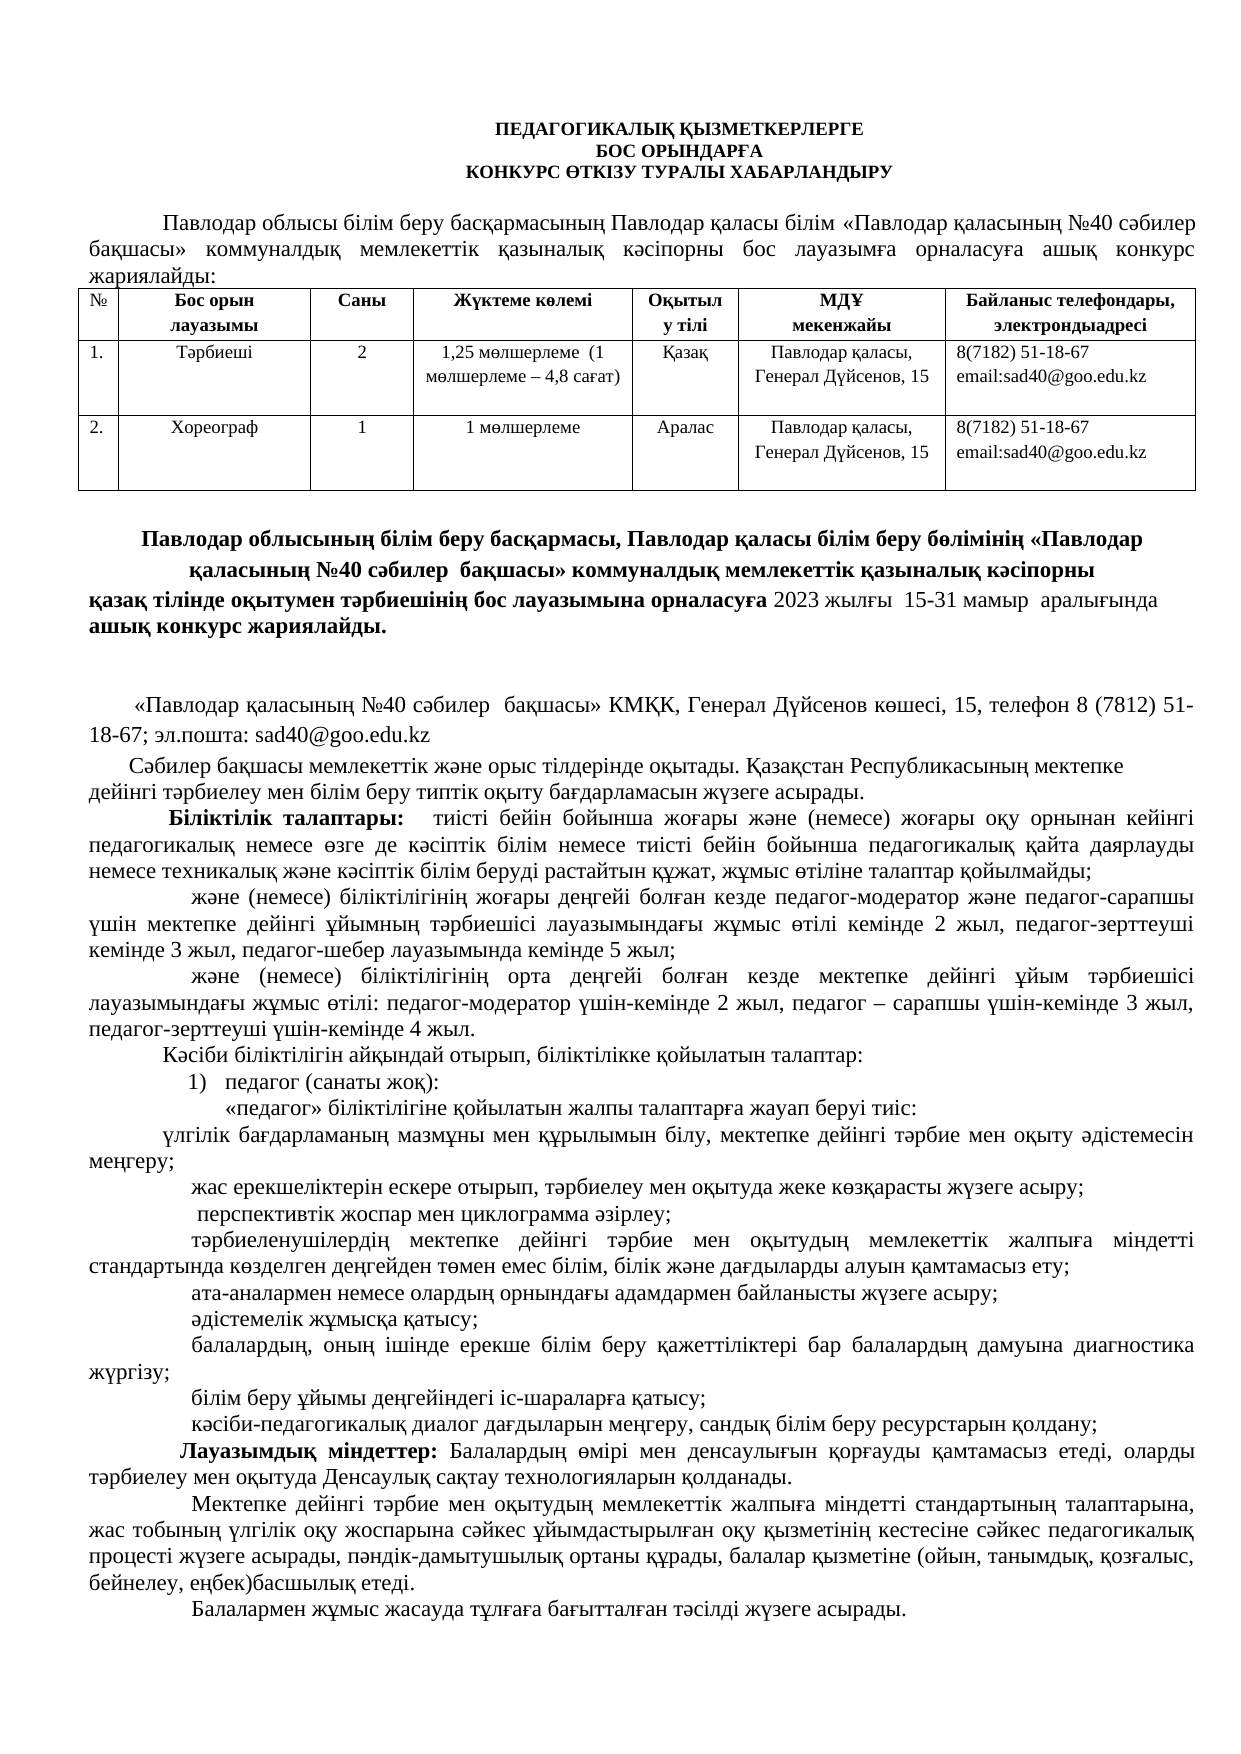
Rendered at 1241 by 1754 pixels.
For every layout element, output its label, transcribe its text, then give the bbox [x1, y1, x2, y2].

text білім беру ұйымы деңгейіндегі іс-шараларға қатысу; [89, 1384, 1196, 1411]
text ата-аналармен немесе олардың орнындағы адамдармен байланысты жүзеге асыру; [89, 1279, 1196, 1305]
table_cell 8(7182) 51-18-67 email:sad40@goo.edu.kz [946, 341, 1195, 415]
text Кәсіби біліктілігін айқындай отырып, біліктілікке қойылатын талаптар: [89, 1042, 1196, 1068]
text Павлодар облысының білім беру басқармасы, Павлодар қаласы білім беру бөлімінің «Павлодар қаласының №40 сәбилер бақшасы» коммуналдық мемлекеттік қазыналық кәсіпорны [89, 525, 1196, 582]
table_header МДҰ мекенжайы [739, 289, 945, 339]
table_cell Аралас [633, 416, 738, 490]
table_cell 1,25 мөлшерлеме (1 мөлшерлеме – 4,8 сағат) [414, 341, 632, 415]
table_cell Қазақ [633, 341, 738, 415]
text ПЕДАГОГИКАЛЫҚ ҚЫЗМЕТКЕРЛЕРГЕ [89, 118, 1196, 140]
text қазақ тілінде оқытумен тәрбиешінің бос лауазымына орналасуға 2023 жылғы 15-31 мамыр аралығында ашық конкурс жариялайды. [89, 586, 1196, 638]
table_header Оқытылу тілі [633, 289, 738, 339]
text «педагог» біліктілігіне қойылатын жалпы талаптарға жауап беруі тиіс: [225, 1094, 1196, 1121]
text тәрбиеленушілердің мектепке дейінгі тәрбие мен оқытудың мемлекеттік жалпыға міндетті стандартында көзделген деңгейден төмен емес білім, білік және дағдыларды алуын қамтамасыз ету; [89, 1226, 1196, 1279]
table_header Саны [311, 289, 413, 339]
text Сәбилер бақшасы мемлекеттік және орыс тілдерінде оқытады. Қазақстан Республикасының мектепке дейінгі тәрбиелеу мен білім беру типтік оқыту бағдарламасын жүзеге асырады. [89, 752, 1196, 804]
text перспективтік жоспар мен циклограмма әзірлеу; [89, 1200, 1196, 1226]
text БОС ОРЫНДАРҒА [89, 140, 1196, 161]
table_cell 2 [311, 341, 413, 415]
text әдістемелік жұмысқа қатысу; [89, 1305, 1196, 1331]
table_cell 1 [311, 416, 413, 490]
table_cell 1. [79, 341, 118, 415]
table_cell 2. [79, 416, 118, 490]
table_cell Тәрбиеші [119, 341, 310, 415]
text және (немесе) біліктілігінің орта деңгейі болған кезде мектепке дейінгі ұйым тәрбиешісі лауазымындағы жұмыс өтілі: педагог-модератор үшін-кемінде 2 жыл, педагог – сарапшы үшін-кемінде 3 жыл, педагог-зерттеуші үшін-кемінде 4 жыл. [89, 962, 1196, 1042]
text үлгілік бағдарламаның мазмұны мен құрылымын білу, мектепке дейінгі тәрбие мен оқыту әдістемесін меңгеру; [89, 1121, 1196, 1173]
table_cell Павлодар қаласы, Генерал Дүйсенов, 15 [739, 341, 945, 415]
text Біліктілік талаптары: тиісті бейін бойынша жоғары және (немесе) жоғары оқу орнынан кейінгі педагогикалық немесе өзге де кәсіптік білім немесе тиісті бейін бойынша педагогикалық қайта даярлауды немесе техникалық және кәсіптік білім беруді растайтын құжат, жұмыс өтіліне талаптар қойылмайды; [89, 804, 1196, 883]
table_cell 8(7182) 51-18-67 email:sad40@goo.edu.kz [946, 416, 1195, 490]
table_cell Павлодар қаласы, Генерал Дүйсенов, 15 [739, 416, 945, 490]
text Лауазымдық міндеттер: Балалардың өмірі мен денсаулығын қорғауды қамтамасыз етеді, оларды тәрбиелеу мен оқытуда Денсаулық сақтау технологияларын қолданады. [89, 1437, 1196, 1489]
table_cell Хореограф [119, 416, 310, 490]
text «Павлодар қаласының №40 сәбилер бақшасы» КМҚК, Генерал Дүйсенов көшесі, 15, телефон 8 (7812) 51-18-67; эл.пошта: sad40@goo.edu.kz [89, 691, 1196, 748]
list педагог (санаты жоқ): [187, 1068, 1196, 1094]
text КОНКУРС ӨТКІЗУ ТУРАЛЫ ХАБАРЛАНДЫРУ [89, 161, 1196, 183]
text жас ерекшеліктерін ескере отырып, тәрбиелеу мен оқытуда жеке көзқарасты жүзеге асыру; [89, 1173, 1196, 1200]
text Мектепке дейінгі тәрбие мен оқытудың мемлекеттік жалпыға міндетті стандартының талаптарына, жас тобының үлгілік оқу жоспарына сәйкес ұйымдастырылған оқу қызметінің кестесіне сәйкес педагогикалық процесті жүзеге асырады, пәндік-дамытушылық ортаны құрады, балалар қызметіне (ойын, танымдық, қозғалыс, бейнелеу, еңбек)басшылық етеді. [89, 1489, 1196, 1595]
table_header № [79, 289, 118, 339]
table_cell 1 мөлшерлеме [414, 416, 632, 490]
text балалардың, оның ішінде ерекше білім беру қажеттіліктері бар балалардың дамуына диагностика жүргізу; [89, 1331, 1196, 1384]
table_header Жүктеме көлемі [414, 289, 632, 339]
text Балалармен жұмыс жасауда тұлғаға бағытталған тәсілді жүзеге асырады. [89, 1595, 1196, 1621]
table_header Байланыс телефондары, электрондыадресі [946, 289, 1195, 339]
text Павлодар облысы білім беру басқармасының Павлодар қаласы білім «Павлодар қаласының №40 сәбилер бақшасы» коммуналдық мемлекеттік қазыналық кәсіпорны бос лауазымға орналасуға ашық конкурс жариялайды: [89, 209, 1196, 288]
table_header Бос орын лауазымы [119, 289, 310, 339]
text және (немесе) біліктілігінің жоғары деңгейі болған кезде педагог-модератор және педагог-сарапшы үшін мектепке дейінгі ұйымның тәрбиешісі лауазымындағы жұмыс өтілі кемінде 2 жыл, педагог-зерттеуші кемінде 3 жыл, педагог-шебер лауазымында кемінде 5 жыл; [89, 883, 1196, 962]
text кәсіби-педагогикалық диалог дағдыларын меңгеру, сандық білім беру ресурстарын қолдану; [89, 1411, 1196, 1437]
